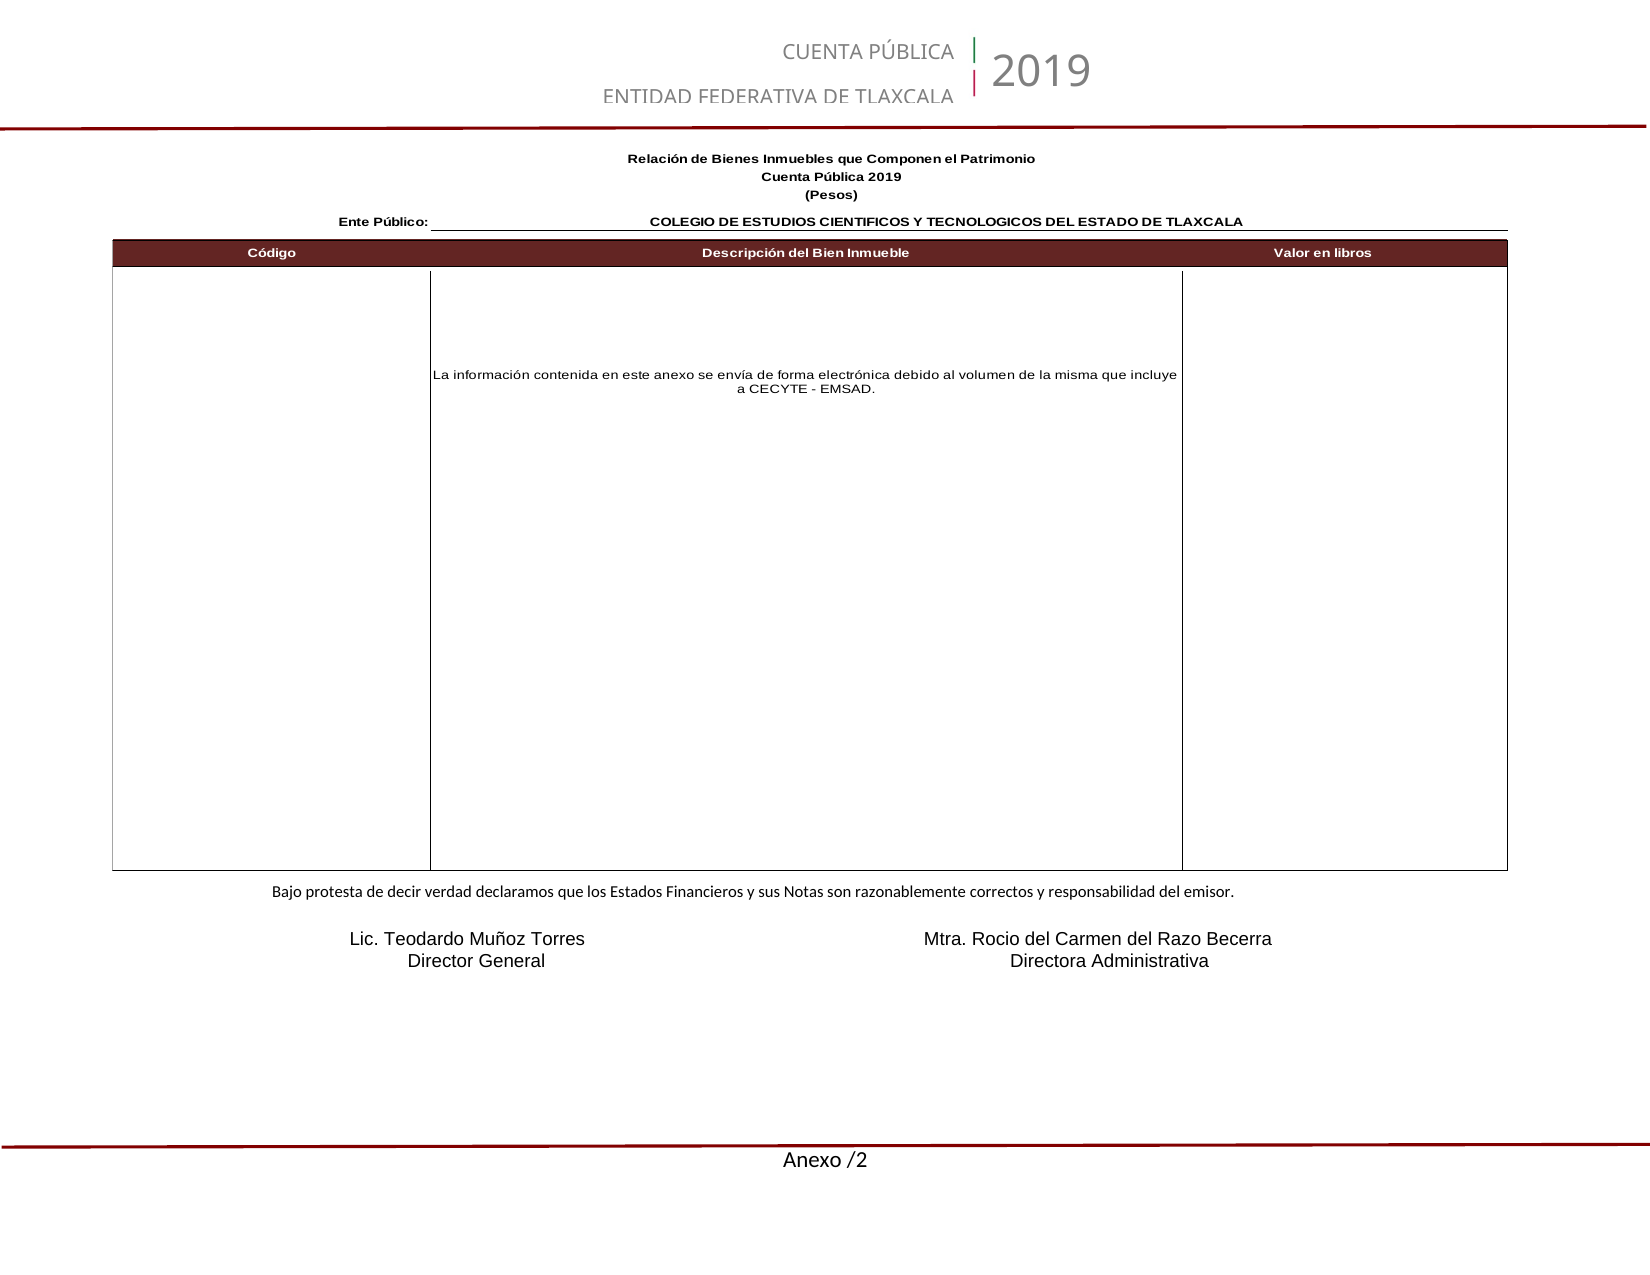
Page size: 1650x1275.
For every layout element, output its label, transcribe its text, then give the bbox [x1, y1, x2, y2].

text Director General Directora Administrativa [334, 949, 1537, 971]
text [112, 150, 1537, 903]
picture [968, 28, 985, 99]
text Lic. Teodardo Muñoz Torres Mtra. Rocio del Carmen del Razo Becerra [260, 928, 1537, 949]
